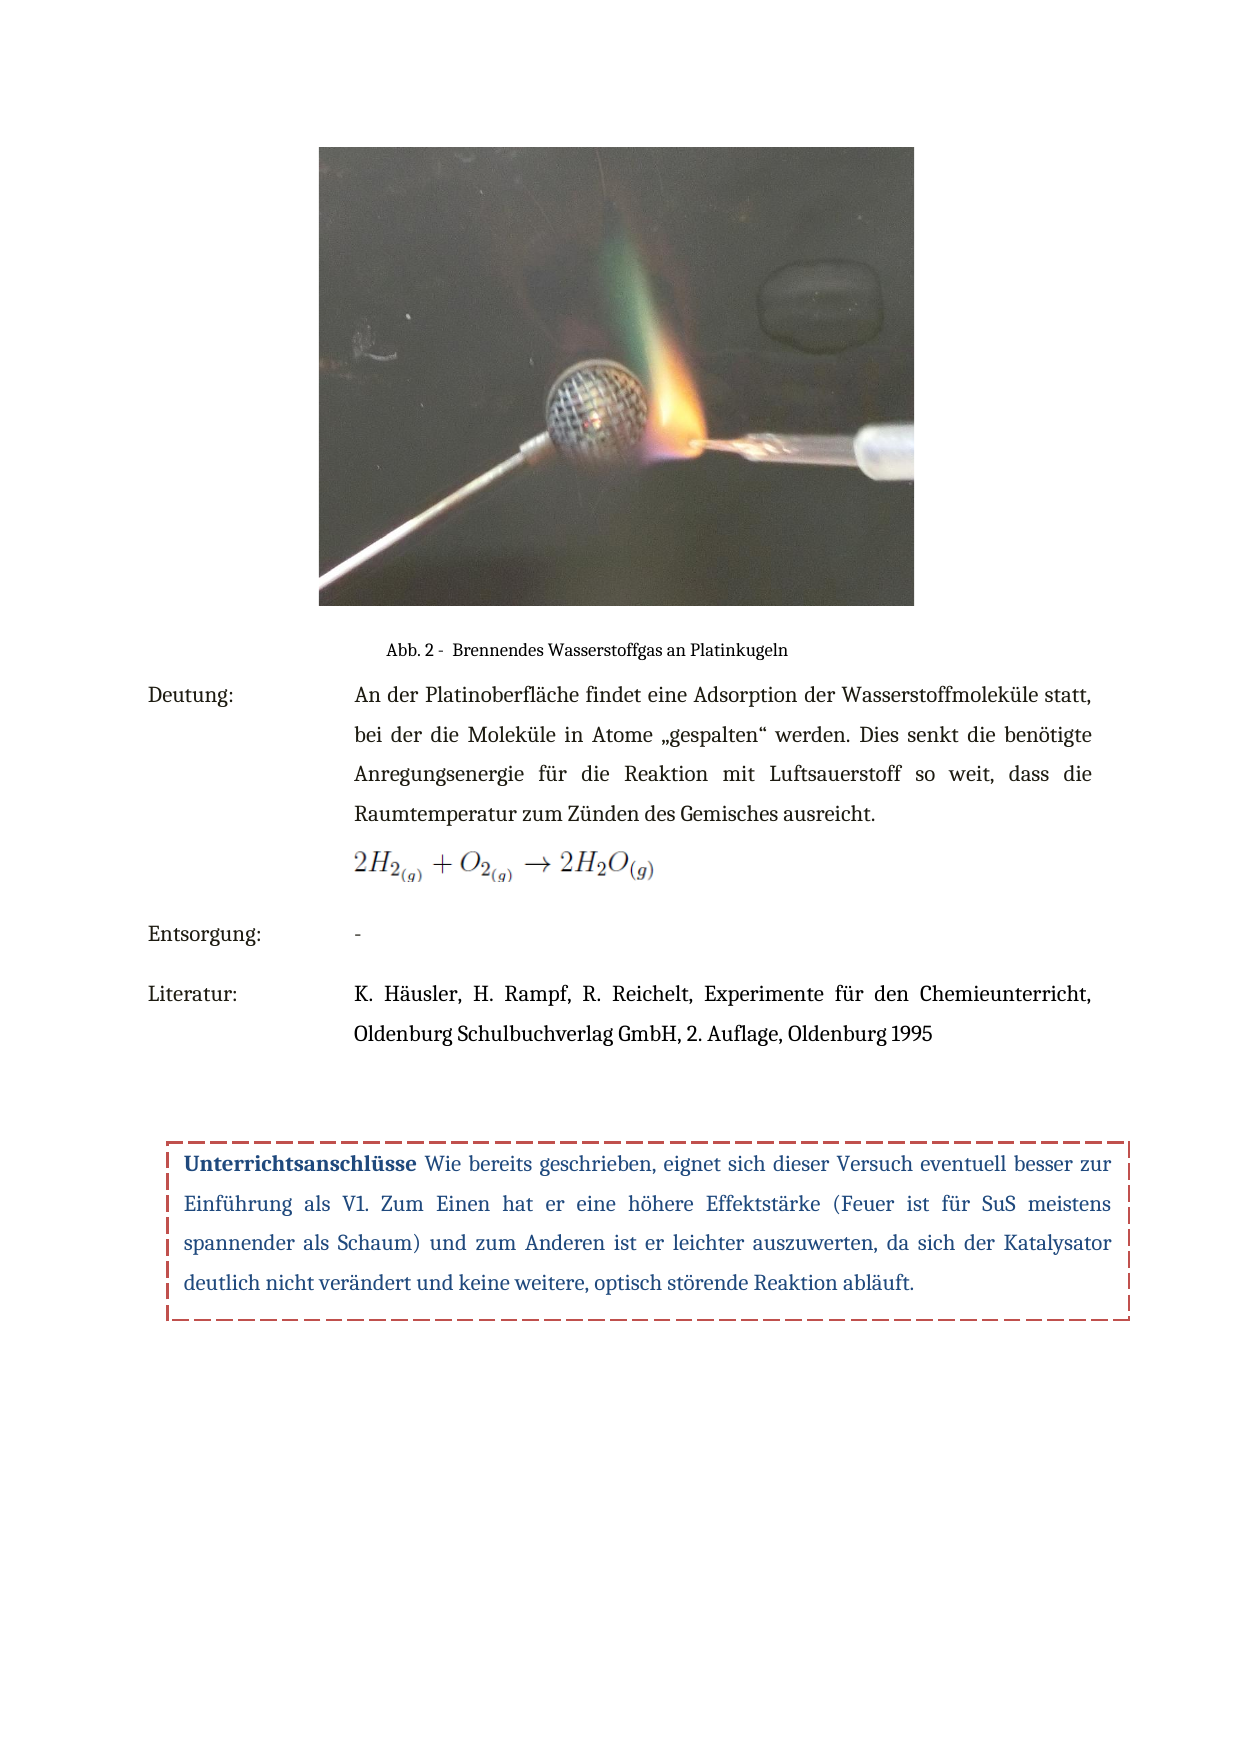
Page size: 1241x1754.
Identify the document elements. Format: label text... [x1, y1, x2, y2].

text Deutung: An der Platinoberfläche findet eine Adsorption der Wasserstoffmoleküle statt, bei der die Moleküle in Atome „gespalten“ werden. Dies senkt die benötigte Anregungsenergie für die Reaktion mit Luftsauerstoff so weit, dass die Raumtemperatur zum Zünden des Gemisches ausreicht. [148, 682, 1093, 827]
text Entsorgung: - [148, 921, 1093, 947]
picture [347, 844, 663, 882]
text Literatur: K. Häusler, H. Rampf, R. Reichelt, Experimente für den Chemieunterricht, Oldenburg Schulbuchverlag GmbH, 2. Auflage, Oldenburg 1995 [148, 981, 1093, 1047]
picture [318, 147, 915, 606]
text Abb. 2 - Brennendes Wasserstoffgas an Platinkugeln [148, 639, 1093, 661]
